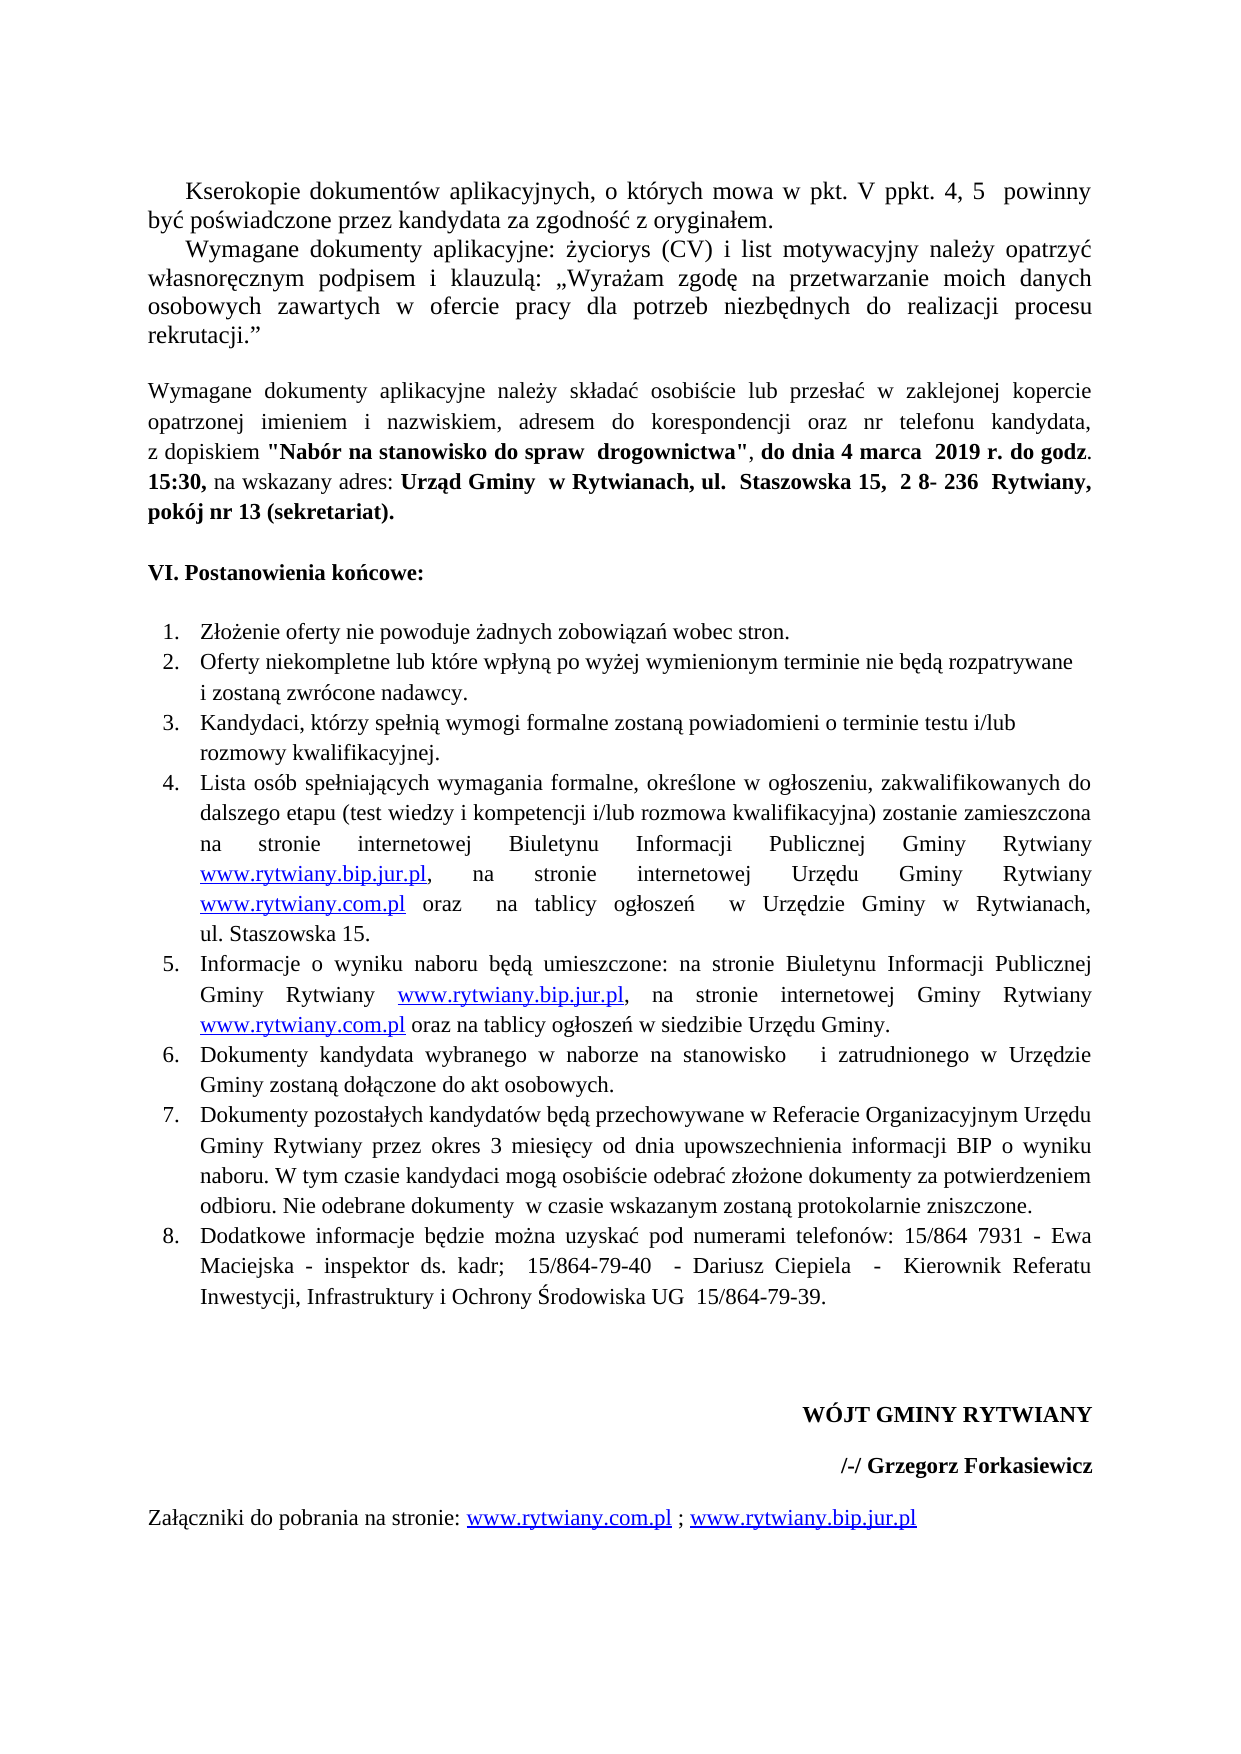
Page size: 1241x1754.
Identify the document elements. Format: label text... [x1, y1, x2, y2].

list Dokumenty kandydata wybranego w naborze na stanowisko i zatrudnionego w Urzędzie Gminy zostaną dołączone do akt osobowych. [162, 1041, 1093, 1098]
text Wymagane dokumenty aplikacyjne należy składać osobiście lub przesłać w zaklejonej kopercie opatrzonej imieniem i nazwiskiem, adresem do korespondencji oraz nr telefonu kandydata, z dopiskiem "Nabór na stanowisko do spraw drogownictwa", do dnia 4 marca 2019 r. do godz. 15:30, na wskazany adres: Urząd Gminy w Rytwianach, ul. Staszowska 15, 2 8- 236 Rytwiany, pokój nr 13 (sekretariat). [148, 378, 1093, 525]
list Informacje o wyniku naboru będą umieszczone: na stronie Biuletynu Informacji Publicznej Gminy Rytwiany www.rytwiany.bip.jur.pl, na stronie internetowej Gminy Rytwiany www.rytwiany.com.pl oraz na tablicy ogłoszeń w siedzibie Urzędu Gminy. [162, 951, 1093, 1037]
list Oferty niekompletne lub które wpłyną po wyżej wymienionym terminie nie będą rozpatrywane i zostaną zwrócone nadawcy. [162, 648, 1093, 705]
text VI. Postanowienia końcowe: [148, 529, 1093, 585]
list Kandydaci, którzy spełnią wymogi formalne zostaną powiadomieni o terminie testu i/lub rozmowy kwalifikacyjnej. [162, 709, 1093, 765]
text Kserokopie dokumentów aplikacyjnych, o których mowa w pkt. V ppkt. 4, 5 powinny być poświadczone przez kandydata za zgodność z oryginałem. [148, 176, 1093, 234]
text Wymagane dokumenty aplikacyjne: życiorys (CV) i list motywacyjny należy opatrzyć własnoręcznym podpisem i klauzulą: „Wyrażam zgodę na przetwarzanie moich danych osobowych zawartych w ofercie pracy dla potrzeb niezbędnych do realizacji procesu rekrutacji.” [148, 234, 1093, 349]
list Dokumenty pozostałych kandydatów będą przechowywane w Referacie Organizacyjnym Urzędu Gminy Rytwiany przez okres 3 miesięcy od dnia upowszechnienia informacji BIP o wyniku naboru. W tym czasie kandydaci mogą osobiście odebrać złożone dokumenty za potwierdzeniem odbioru. Nie odebrane dokumenty w czasie wskazanym zostaną protokolarnie zniszczone. [162, 1102, 1093, 1218]
text /-/ Grzegorz Forkasiewicz [148, 1453, 1093, 1479]
list Dodatkowe informacje będzie można uzyskać pod numerami telefonów: 15/864 7931 - Ewa Maciejska - inspektor ds. kadr; 15/864-79-40 - Dariusz Ciepiela - Kierownik Referatu Inwestycji, Infrastruktury i Ochrony Środowiska UG 15/864-79-39. [162, 1222, 1093, 1309]
text WÓJT GMINY RYTWIANY [148, 1402, 1093, 1428]
list Złożenie oferty nie powoduje żadnych zobowiązań wobec stron. [162, 618, 1093, 644]
list Lista osób spełniających wymagania formalne, określone w ogłoszeniu, zakwalifikowanych do dalszego etapu (test wiedzy i kompetencji i/lub rozmowa kwalifikacyjna) zostanie zamieszczona na stronie internetowej Biuletynu Informacji Publicznej Gminy Rytwiany www.rytwiany.bip.jur.pl, na stronie internetowej Urzędu Gminy Rytwiany www.rytwiany.com.pl oraz na tablicy ogłoszeń w Urzędzie Gminy w Rytwianach, ul. Staszowska 15. [162, 769, 1093, 947]
text Załączniki do pobrania na stronie: www.rytwiany.com.pl ; www.rytwiany.bip.jur.pl [148, 1504, 1093, 1530]
